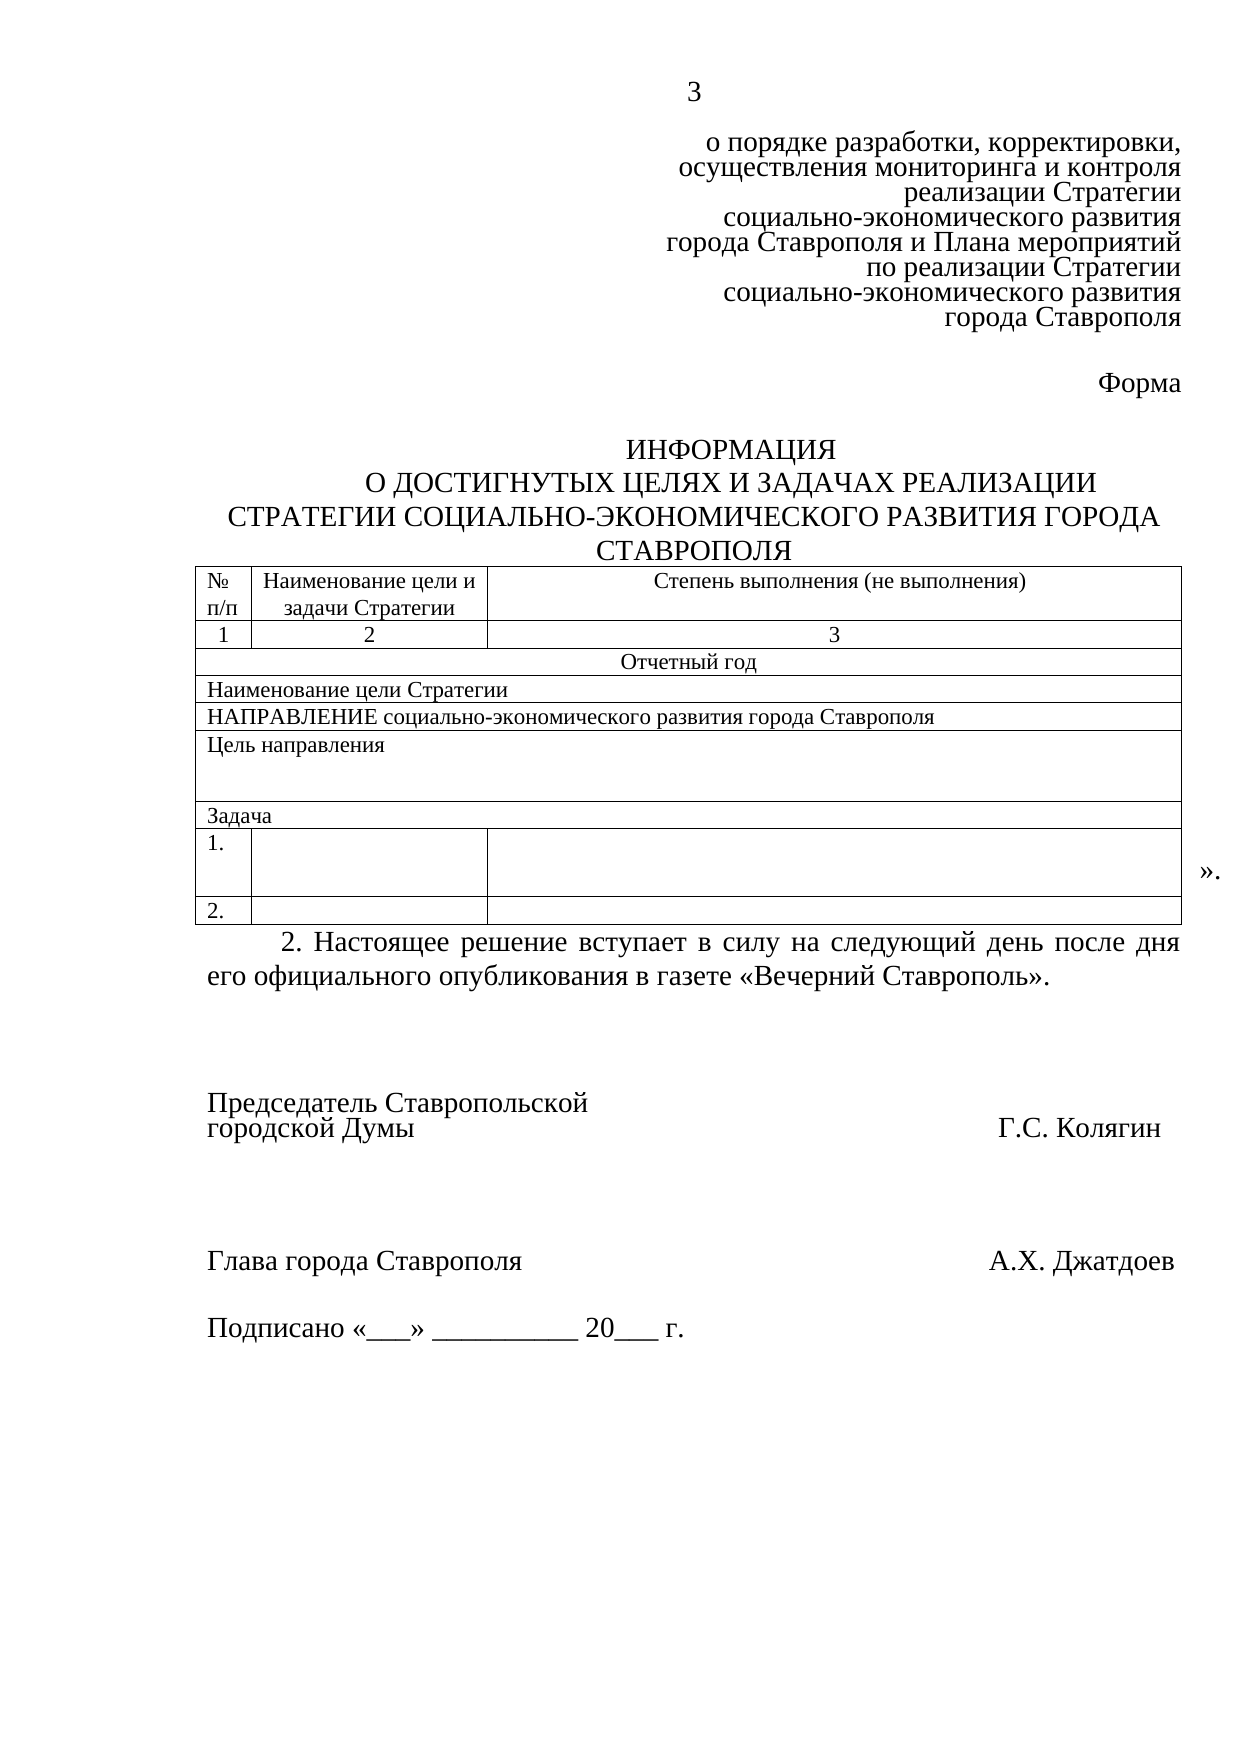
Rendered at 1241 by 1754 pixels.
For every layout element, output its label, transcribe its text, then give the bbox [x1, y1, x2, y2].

text городской Думы Г.С. Колягин [207, 1117, 1181, 1142]
text города Ставрополя и Плана мероприятий [207, 231, 1181, 256]
table_cell 1 [196, 621, 251, 647]
text О ДОСТИГНУТЫХ ЦЕЛЯХ И ЗАДАЧАХ РЕАЛИЗАЦИИ СТРАТЕГИИ СОЦИАЛЬНО-ЭКОНОМИЧЕСКОГО РАЗВИТИЯ ГОРОДА СТАВРОПОЛЯ [207, 466, 1181, 566]
table_cell НАПРАВЛЕНИЕ социально-экономического развития города Ставрополя [196, 703, 1181, 729]
table_cell Наименование цели Стратегии [196, 676, 1181, 702]
text осуществления мониторинга и контроля [207, 156, 1181, 181]
text Глава города Ставрополя А.Х. Джатдоев [207, 1243, 1181, 1276]
text по реализации Стратегии [207, 256, 1181, 281]
table_cell [252, 829, 487, 896]
text социально-экономического развития [207, 206, 1181, 231]
table_header № п/п [196, 567, 251, 620]
table_cell 1. [196, 829, 251, 896]
table_cell Цель направления [196, 731, 1181, 801]
table_cell 3 [488, 621, 1181, 647]
text Подписано «___» __________ 20___ г. [207, 1310, 1181, 1343]
text реализации Стратегии [207, 181, 1181, 206]
text города Ставрополя [207, 306, 1181, 331]
table_cell 2 [252, 621, 487, 647]
table_header Наименование цели и задачи Стратегии [252, 567, 487, 620]
table_cell Задача [196, 802, 1181, 828]
text Форма [207, 365, 1181, 398]
text Председатель Ставропольской [207, 1092, 1181, 1117]
table_header Степень выполнения (не выполнения) [488, 567, 1181, 620]
table_cell Отчетный год [196, 649, 1181, 675]
text ИНФОРМАЦИЯ [207, 432, 1181, 466]
table_cell [488, 897, 1181, 923]
table_cell [488, 829, 1181, 896]
table_cell [252, 897, 487, 923]
table_cell 2. [196, 897, 251, 923]
text о порядке разработки, корректировки, [207, 131, 1181, 156]
text 2. Настоящее решение вступает в силу на следующий день после дня его официального опубликования в газете «Вечерний Ставрополь». [207, 925, 1181, 992]
text социально-экономического развития [207, 281, 1181, 306]
